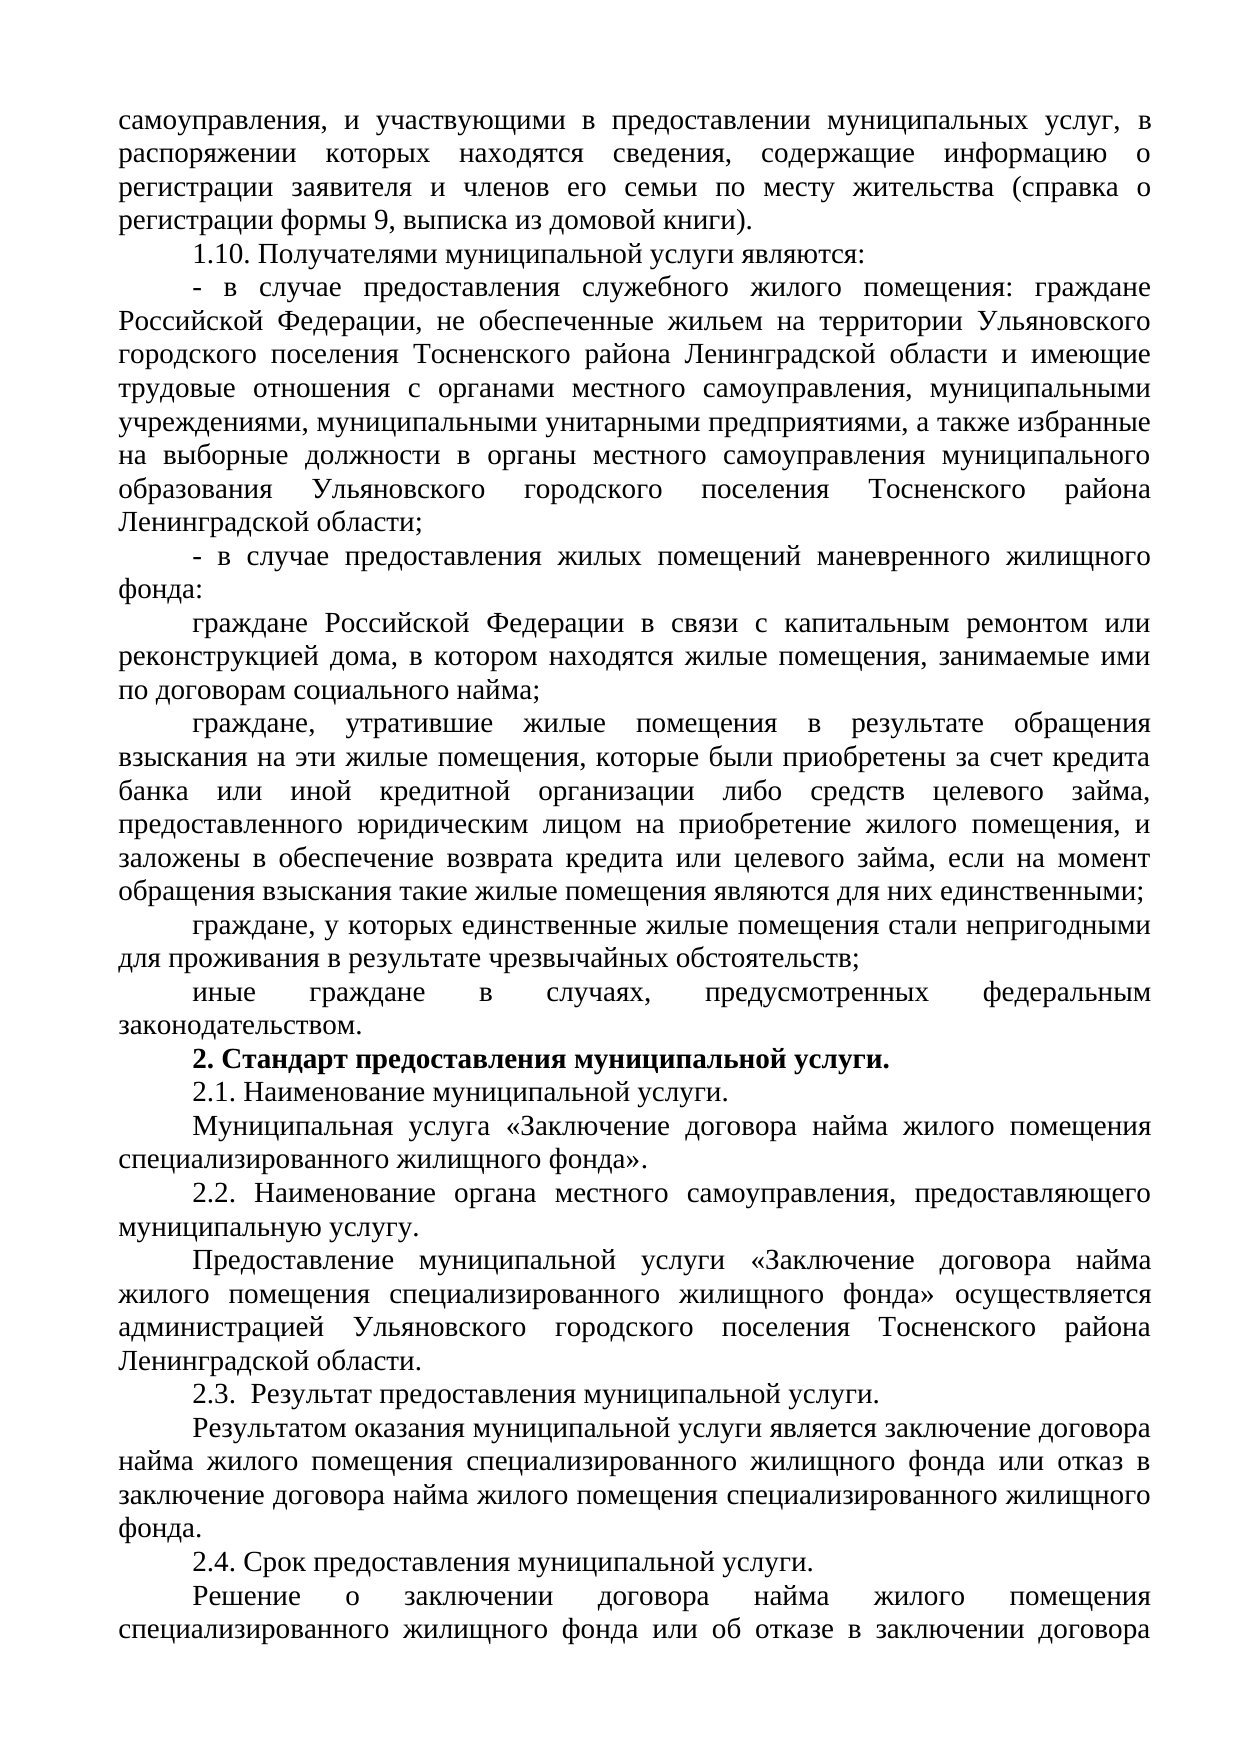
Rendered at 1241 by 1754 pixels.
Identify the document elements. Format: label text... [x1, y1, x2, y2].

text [118, 1578, 1152, 1645]
text Муниципальная услуга «Заключение договора найма жилого помещения специализированного жилищного фонда». [118, 1108, 1152, 1175]
text 2. Стандарт предоставления муниципальной услуги. [118, 1041, 1152, 1074]
text 1.10. Получателями муниципальной услуги являются: [118, 236, 1152, 269]
text граждане Российской Федерации в связи с капитальным ремонтом или реконструкцией дома, в котором находятся жилые помещения, занимаемые ими по договорам социального найма; [118, 605, 1152, 706]
text 2.2. Наименование органа местного самоуправления, предоставляющего муниципальную услугу. [118, 1175, 1152, 1242]
text граждане, утратившие жилые помещения в результате обращения взыскания на эти жилые помещения, которые были приобретены за счет кредита банка или иной кредитной организации либо средств целевого займа, предоставленного юридическим лицом на приобретение жилого помещения, и заложены в обеспечение возврата кредита или целевого займа, если на момент обращения взыскания такие жилые помещения являются для них единственными; [118, 706, 1152, 907]
text - в случае предоставления жилых помещений маневренного жилищного фонда: [118, 538, 1152, 605]
text 2.1. Наименование муниципальной услуги. [118, 1074, 1152, 1108]
text иные граждане в случаях, предусмотренных федеральным законодательством. [118, 974, 1152, 1041]
text - в случае предоставления служебного жилого помещения: граждане Российской Федерации, не обеспеченные жильем на территории Ульяновского городского поселения Тосненского района Ленинградской области и имеющие трудовые отношения с органами местного самоуправления, муниципальными учреждениями, муниципальными унитарными предприятиями, а также избранные на выборные должности в органы местного самоуправления муниципального образования Ульяновского городского поселения Тосненского района Ленинградской области; [118, 269, 1152, 538]
text 2.3. Результат предоставления муниципальной услуги. [118, 1376, 1152, 1410]
text Предоставление муниципальной услуги «Заключение договора найма жилого помещения специализированного жилищного фонда» осуществляется администрацией Ульяновского городского поселения Тосненского района Ленинградской области. [118, 1242, 1152, 1376]
text граждане, у которых единственные жилые помещения стали непригодными для проживания в результате чрезвычайных обстоятельств; [118, 907, 1152, 974]
text 2.4. Срок предоставления муниципальной услуги. [118, 1544, 1152, 1578]
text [118, 102, 1152, 236]
text Результатом оказания муниципальной услуги является заключение договора найма жилого помещения специализированного жилищного фонда или отказ в заключение договора найма жилого помещения специализированного жилищного фонда. [118, 1410, 1152, 1544]
